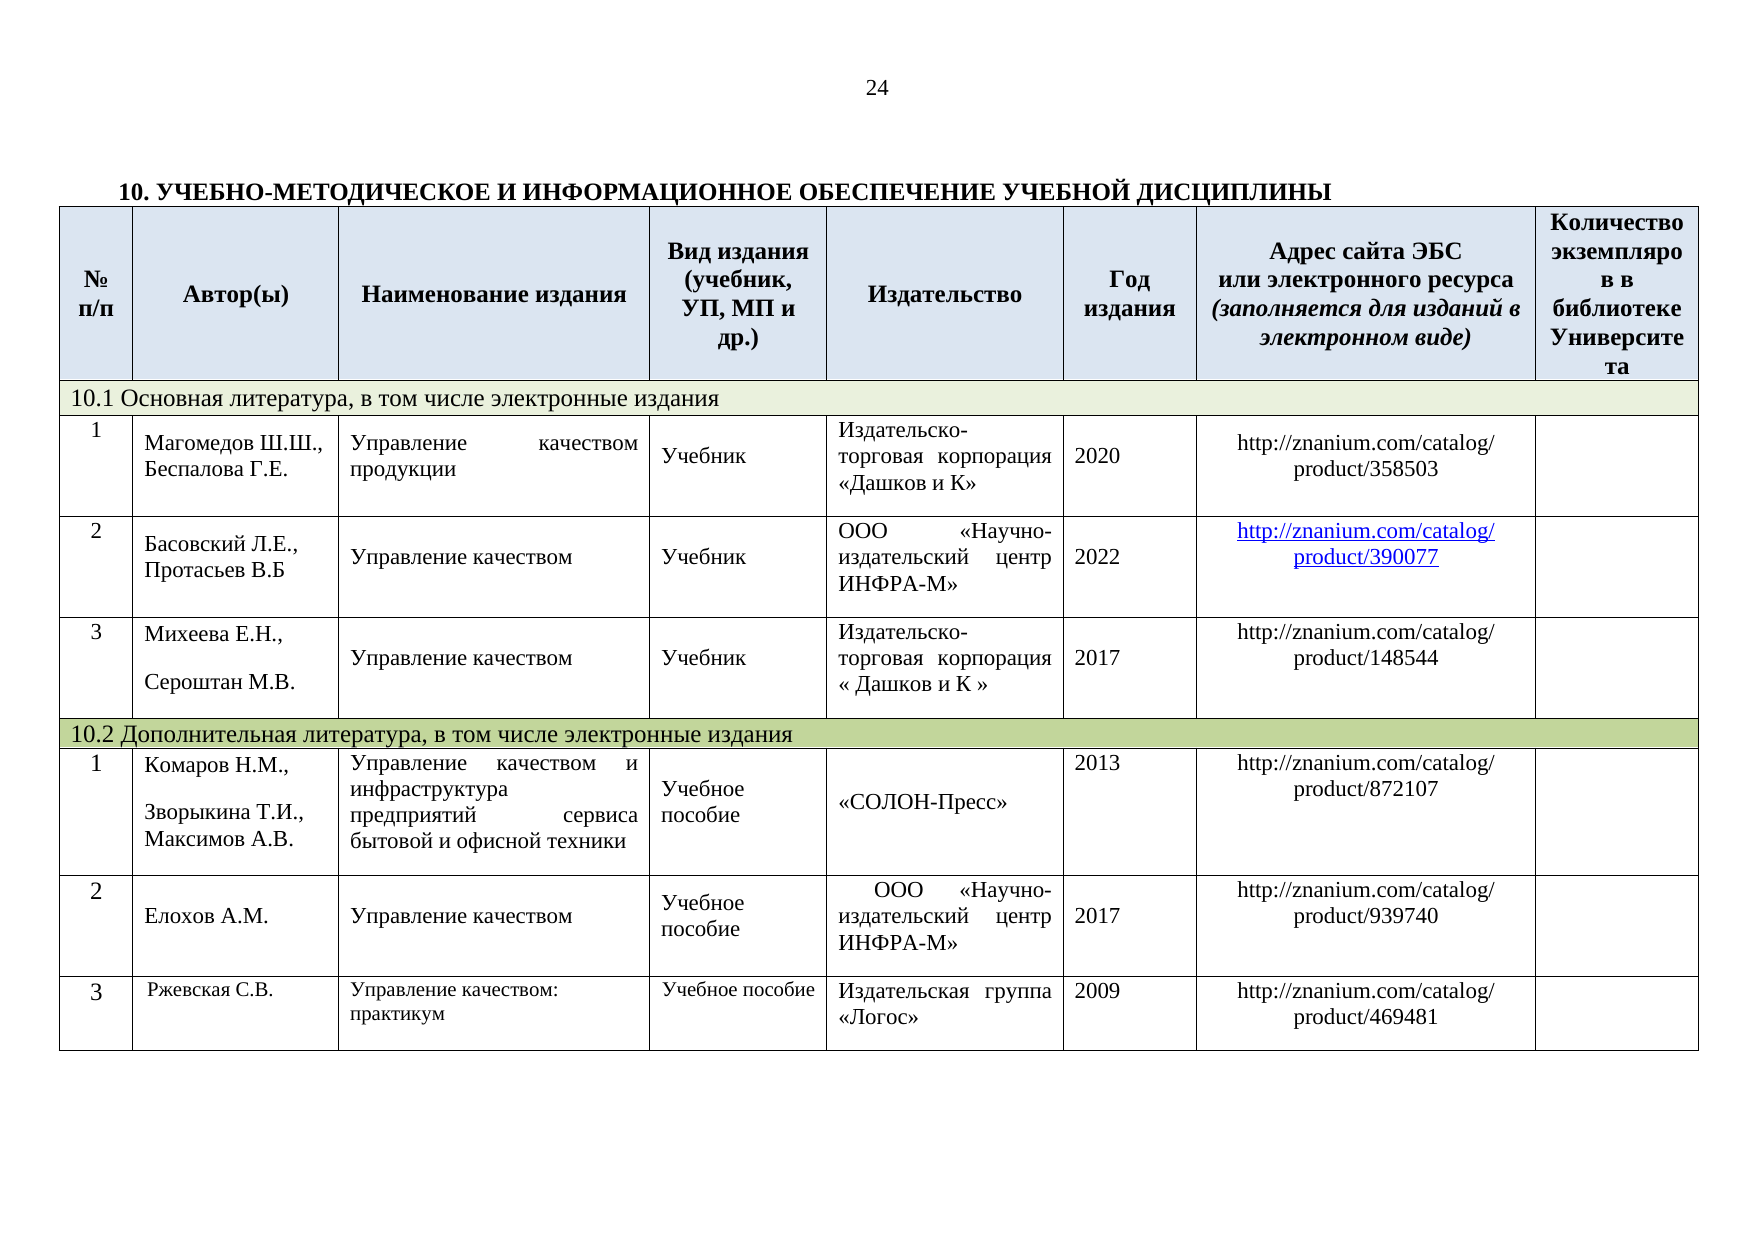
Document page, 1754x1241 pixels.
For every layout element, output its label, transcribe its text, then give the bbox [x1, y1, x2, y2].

table_cell 3 [60, 977, 132, 1050]
table_cell Учебное пособие [650, 977, 826, 1050]
table_cell 2017 [1064, 618, 1196, 718]
table_cell 2013 [1064, 749, 1196, 875]
table_cell [1536, 749, 1698, 875]
table_cell [1536, 618, 1698, 718]
table_cell 10.1 Основная литература, в том числе электронные издания [60, 381, 1698, 415]
table_header Адрес сайта ЭБС или электронного ресурса (заполняется для изданий в электронном виде) [1197, 207, 1535, 379]
table_cell [1536, 977, 1698, 1050]
table_cell 2020 [1064, 416, 1196, 516]
table_cell Учебное пособие [650, 749, 826, 875]
table_header Год издания [1064, 207, 1196, 379]
table_cell http://znanium.com/catalog/product/469481 [1197, 977, 1535, 1050]
table_cell Управление качеством [339, 517, 649, 617]
table_cell ООО «Научно-издательский центр ИНФРА-М» [827, 876, 1063, 976]
table_cell 2017 [1064, 876, 1196, 976]
table_cell Михеева Е.Н., Сероштан М.В. [133, 618, 338, 718]
table_cell Магомедов Ш.Ш., Беспалова Г.Е. [133, 416, 338, 516]
table_cell http://znanium.com/catalog/product/148544 [1197, 618, 1535, 718]
table_cell ООО «Научно-издательский центр ИНФРА-М» [827, 517, 1063, 617]
table_cell Комаров Н.М., Зворыкина Т.И., Максимов А.В. [133, 749, 338, 875]
table_header Издательство [827, 207, 1063, 379]
table_cell 2 [60, 517, 132, 617]
table_cell http://znanium.com/catalog/product/939740 [1197, 876, 1535, 976]
table_cell Управление качеством: практикум [339, 977, 649, 1050]
table_cell Управление качеством [339, 876, 649, 976]
table_cell Учебник [650, 618, 826, 718]
table_header Автор(ы) [133, 207, 338, 379]
table_cell http://znanium.com/catalog/product/390077 [1197, 517, 1535, 617]
table_cell 10.2 Дополнительная литература, в том числе электронные издания [60, 719, 1698, 747]
table_cell Учебник [650, 517, 826, 617]
table_cell «СОЛОН-Пресс» [827, 749, 1063, 875]
table_cell Елохов А.М. [133, 876, 338, 976]
table_header Вид издания (учебник, УП, МП и др.) [650, 207, 826, 379]
table_cell 1 [60, 416, 132, 516]
table_cell Издательско-торговая корпорация « Дашков и К » [827, 618, 1063, 718]
table_cell Учебник [650, 416, 826, 516]
table_cell Учебное пособие [650, 876, 826, 976]
table_cell http://znanium.com/catalog/product/358503 [1197, 416, 1535, 516]
table_header № п/п [60, 207, 132, 379]
table_header Количество экземпляров в библиотеке Университета [1536, 207, 1698, 379]
table_cell http://znanium.com/catalog/product/872107 [1197, 749, 1535, 875]
table_cell Управление качеством [339, 618, 649, 718]
table_cell Ржевская С.В. [133, 977, 338, 1050]
table_cell Управление качеством продукции [339, 416, 649, 516]
table_cell Издательская группа «Логос» [827, 977, 1063, 1050]
table_cell Издательско-торговая корпорация «Дашков и К» [827, 416, 1063, 516]
table_cell 1 [60, 749, 132, 875]
table_cell 2009 [1064, 977, 1196, 1050]
table_cell [1536, 517, 1698, 617]
table_cell Управление качеством и инфраструктура предприятий сервиса бытовой и офисной техники [339, 749, 649, 875]
table_cell 3 [60, 618, 132, 718]
table_cell 2022 [1064, 517, 1196, 617]
table_header Наименование издания [339, 207, 649, 379]
table_cell [1536, 416, 1698, 516]
table_cell [1536, 876, 1698, 976]
text 10. УЧЕБНО-МЕТОДИЧЕСКОЕ И ИНФОРМАЦИОННОЕ ОБЕСПЕЧЕНИЕ УЧЕБНОЙ ДИСЦИПЛИНЫ [118, 177, 1636, 206]
table_cell 2 [60, 876, 132, 976]
table_cell Басовский Л.Е., Протасьев В.Б [133, 517, 338, 617]
